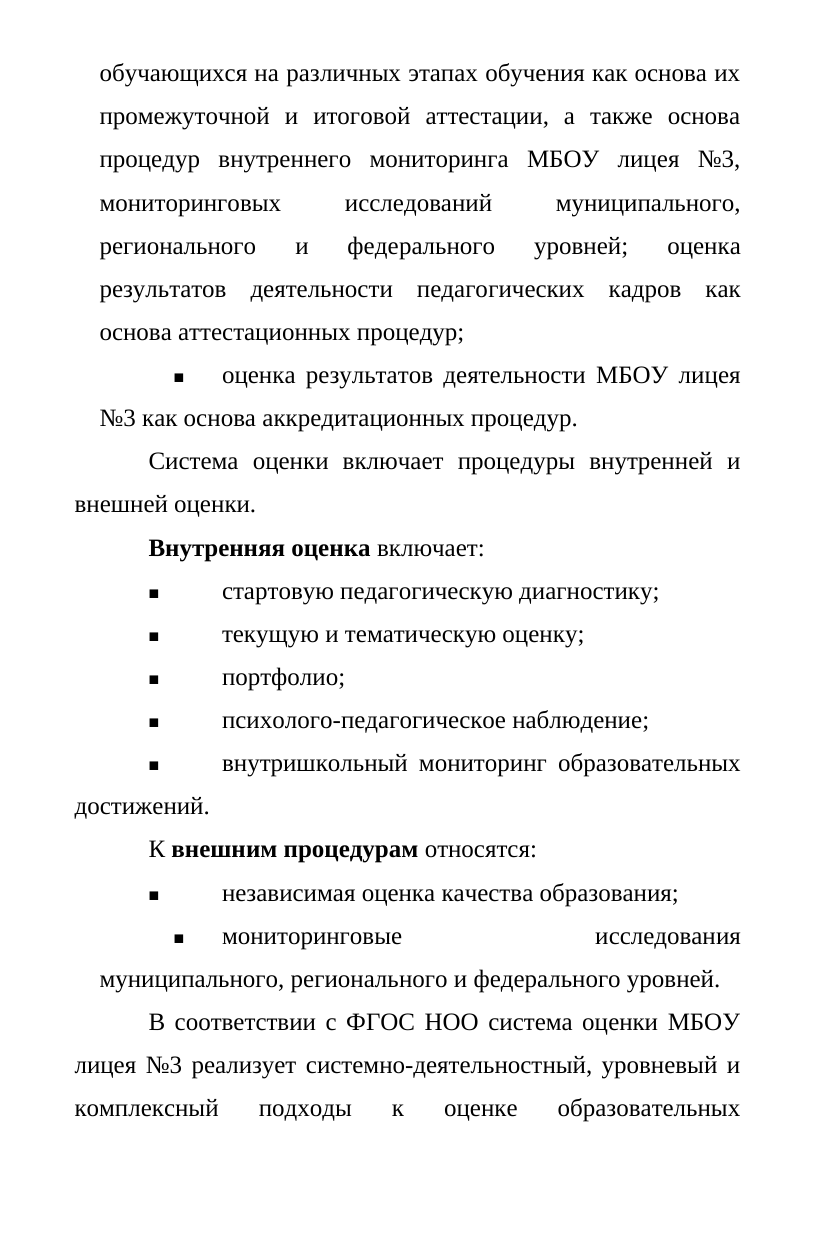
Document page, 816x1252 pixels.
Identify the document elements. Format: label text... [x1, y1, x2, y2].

list независимая оценка качества образования; [74, 878, 741, 906]
text Внутренняя оценка включает: [74, 533, 741, 561]
list мониторинговые исследования муниципального, регионального и федерального уровней. [99, 921, 741, 993]
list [99, 58, 741, 346]
list текущую и тематическую оценку; [74, 619, 741, 648]
list стартовую педагогическую диагностику; [74, 576, 741, 604]
list портфолио; [74, 662, 741, 691]
text К внешним процедурам относятся: [74, 834, 741, 863]
list оценка результатов деятельности МБОУ лицея №3 как основа аккредитационных процедур. [99, 360, 741, 432]
text Система оценки включает процедуры внутренней и внешней оценки. [74, 446, 741, 518]
list психолого-педагогическое наблюдение; [74, 705, 741, 734]
list внутришкольный мониторинг образовательных достижений. [74, 748, 741, 820]
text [74, 1007, 741, 1122]
